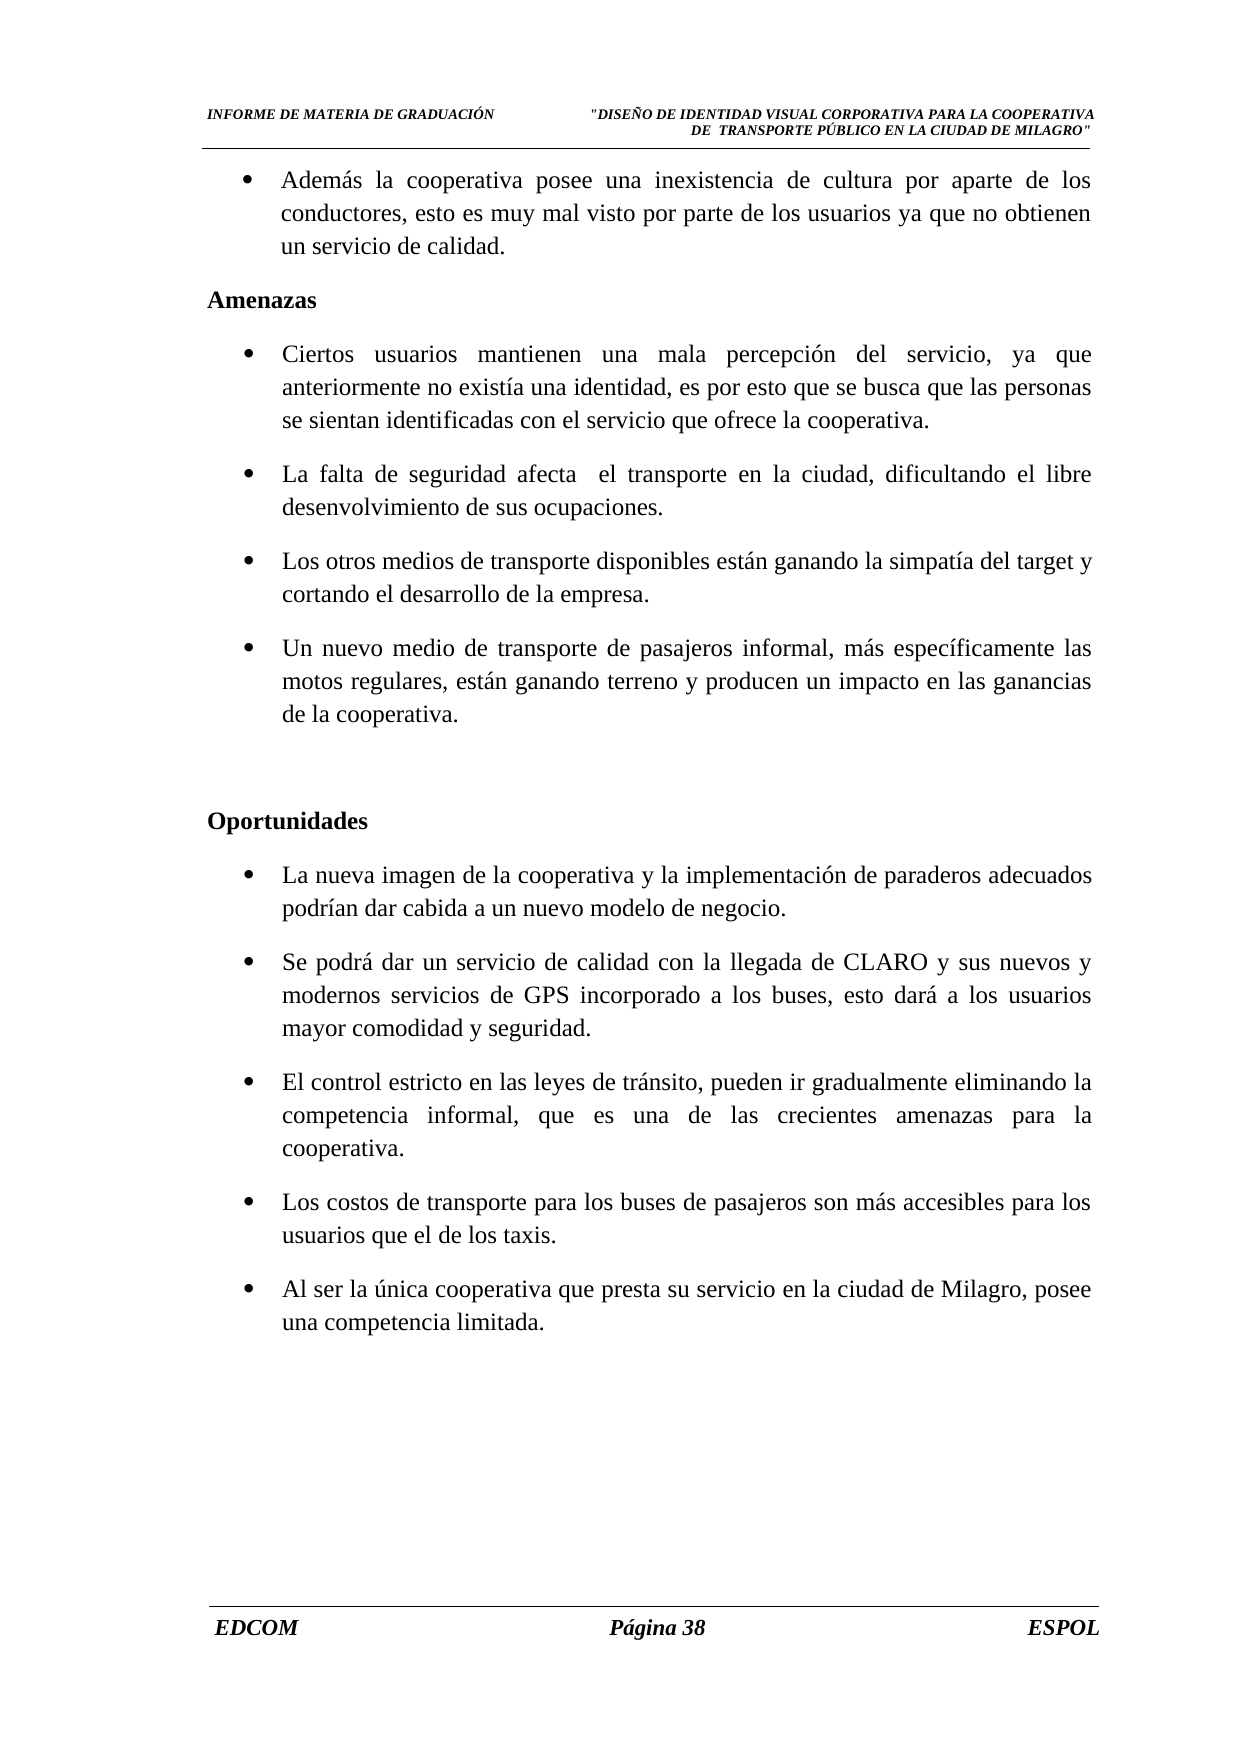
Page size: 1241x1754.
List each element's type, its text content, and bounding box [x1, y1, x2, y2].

list Se podrá dar un servicio de calidad con la llegada de CLARO y sus nuevos y modernos servicios de GPS incorporado a los buses, esto dará a los usuarios mayor comodidad y seguridad. [244, 947, 1093, 1042]
text Amenazas [207, 285, 1093, 314]
list Un nuevo medio de transporte de pasajeros informal, más específicamente las motos regulares, están ganando terreno y producen un impacto en las ganancias de la cooperativa. [244, 633, 1093, 727]
list Los otros medios de transporte disponibles están ganando la simpatía del target y cortando el desarrollo de la empresa. [244, 546, 1093, 608]
list Además la cooperativa posee una inexistencia de cultura por aparte de los conductores, esto es muy mal visto por parte de los usuarios ya que no obtienen un servicio de calidad. [243, 165, 1093, 260]
list El control estricto en las leyes de tránsito, pueden ir gradualmente eliminando la competencia informal, que es una de las crecientes amenazas para la cooperativa. [244, 1067, 1093, 1162]
text Oportunidades [207, 806, 1093, 835]
list Los costos de transporte para los buses de pasajeros son más accesibles para los usuarios que el de los taxis. [244, 1187, 1093, 1249]
list Ciertos usuarios mantienen una mala percepción del servicio, ya que anteriormente no existía una identidad, es por esto que se busca que las personas se sientan identificadas con el servicio que ofrece la cooperativa. [244, 339, 1093, 434]
list La falta de seguridad afecta el transporte en la ciudad, dificultando el libre desenvolvimiento de sus ocupaciones. [244, 459, 1093, 521]
list La nueva imagen de la cooperativa y la implementación de paraderos adecuados podrían dar cabida a un nuevo modelo de negocio. [244, 860, 1093, 922]
list Al ser la única cooperativa que presta su servicio en la ciudad de Milagro, posee una competencia limitada. [244, 1274, 1093, 1336]
